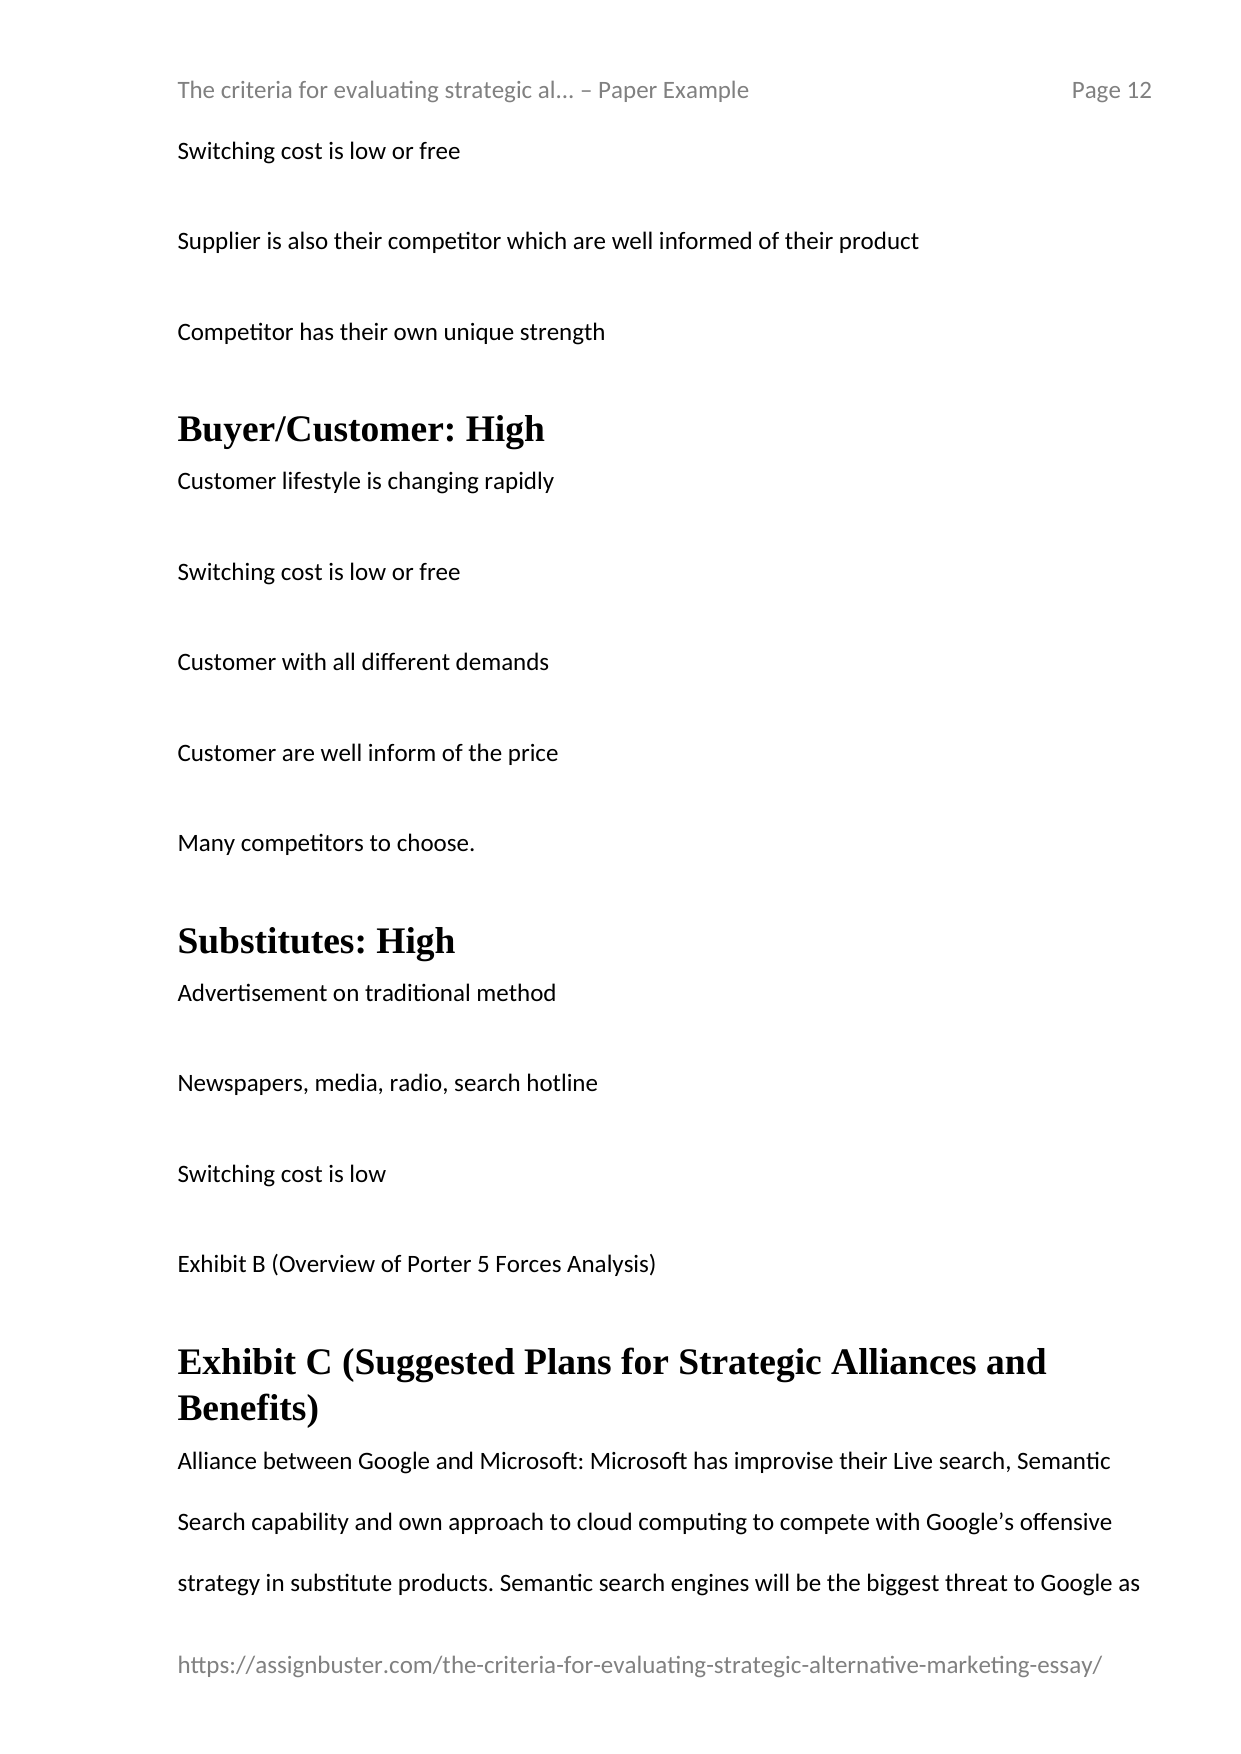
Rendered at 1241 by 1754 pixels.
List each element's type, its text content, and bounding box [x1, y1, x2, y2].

text Switching cost is low or free [177, 556, 1152, 586]
text Switching cost is low or free [177, 135, 1152, 165]
text Competitor has their own unique strength [177, 316, 1152, 346]
text Newspapers, media, radio, search hotline [177, 1068, 1152, 1098]
text Customer lifestyle is changing rapidly [177, 465, 1152, 496]
text Customer are well inform of the price [177, 737, 1152, 767]
subtitle Buyer/Customer: High [177, 406, 1152, 449]
text Exhibit B (Overview of Porter 5 Forces Analysis) [177, 1249, 1152, 1279]
subtitle Exhibit C (Suggested Plans for Strategic Alliances and Benefits) [177, 1339, 1152, 1429]
text Supplier is also their competitor which are well informed of their product [177, 225, 1152, 256]
text Advertisement on traditional method [177, 977, 1152, 1008]
text Customer with all different demands [177, 646, 1152, 677]
subtitle Substitutes: High [177, 918, 1152, 961]
text Switching cost is low [177, 1158, 1152, 1189]
text Many competitors to choose. [177, 827, 1152, 858]
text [177, 1445, 1152, 1597]
